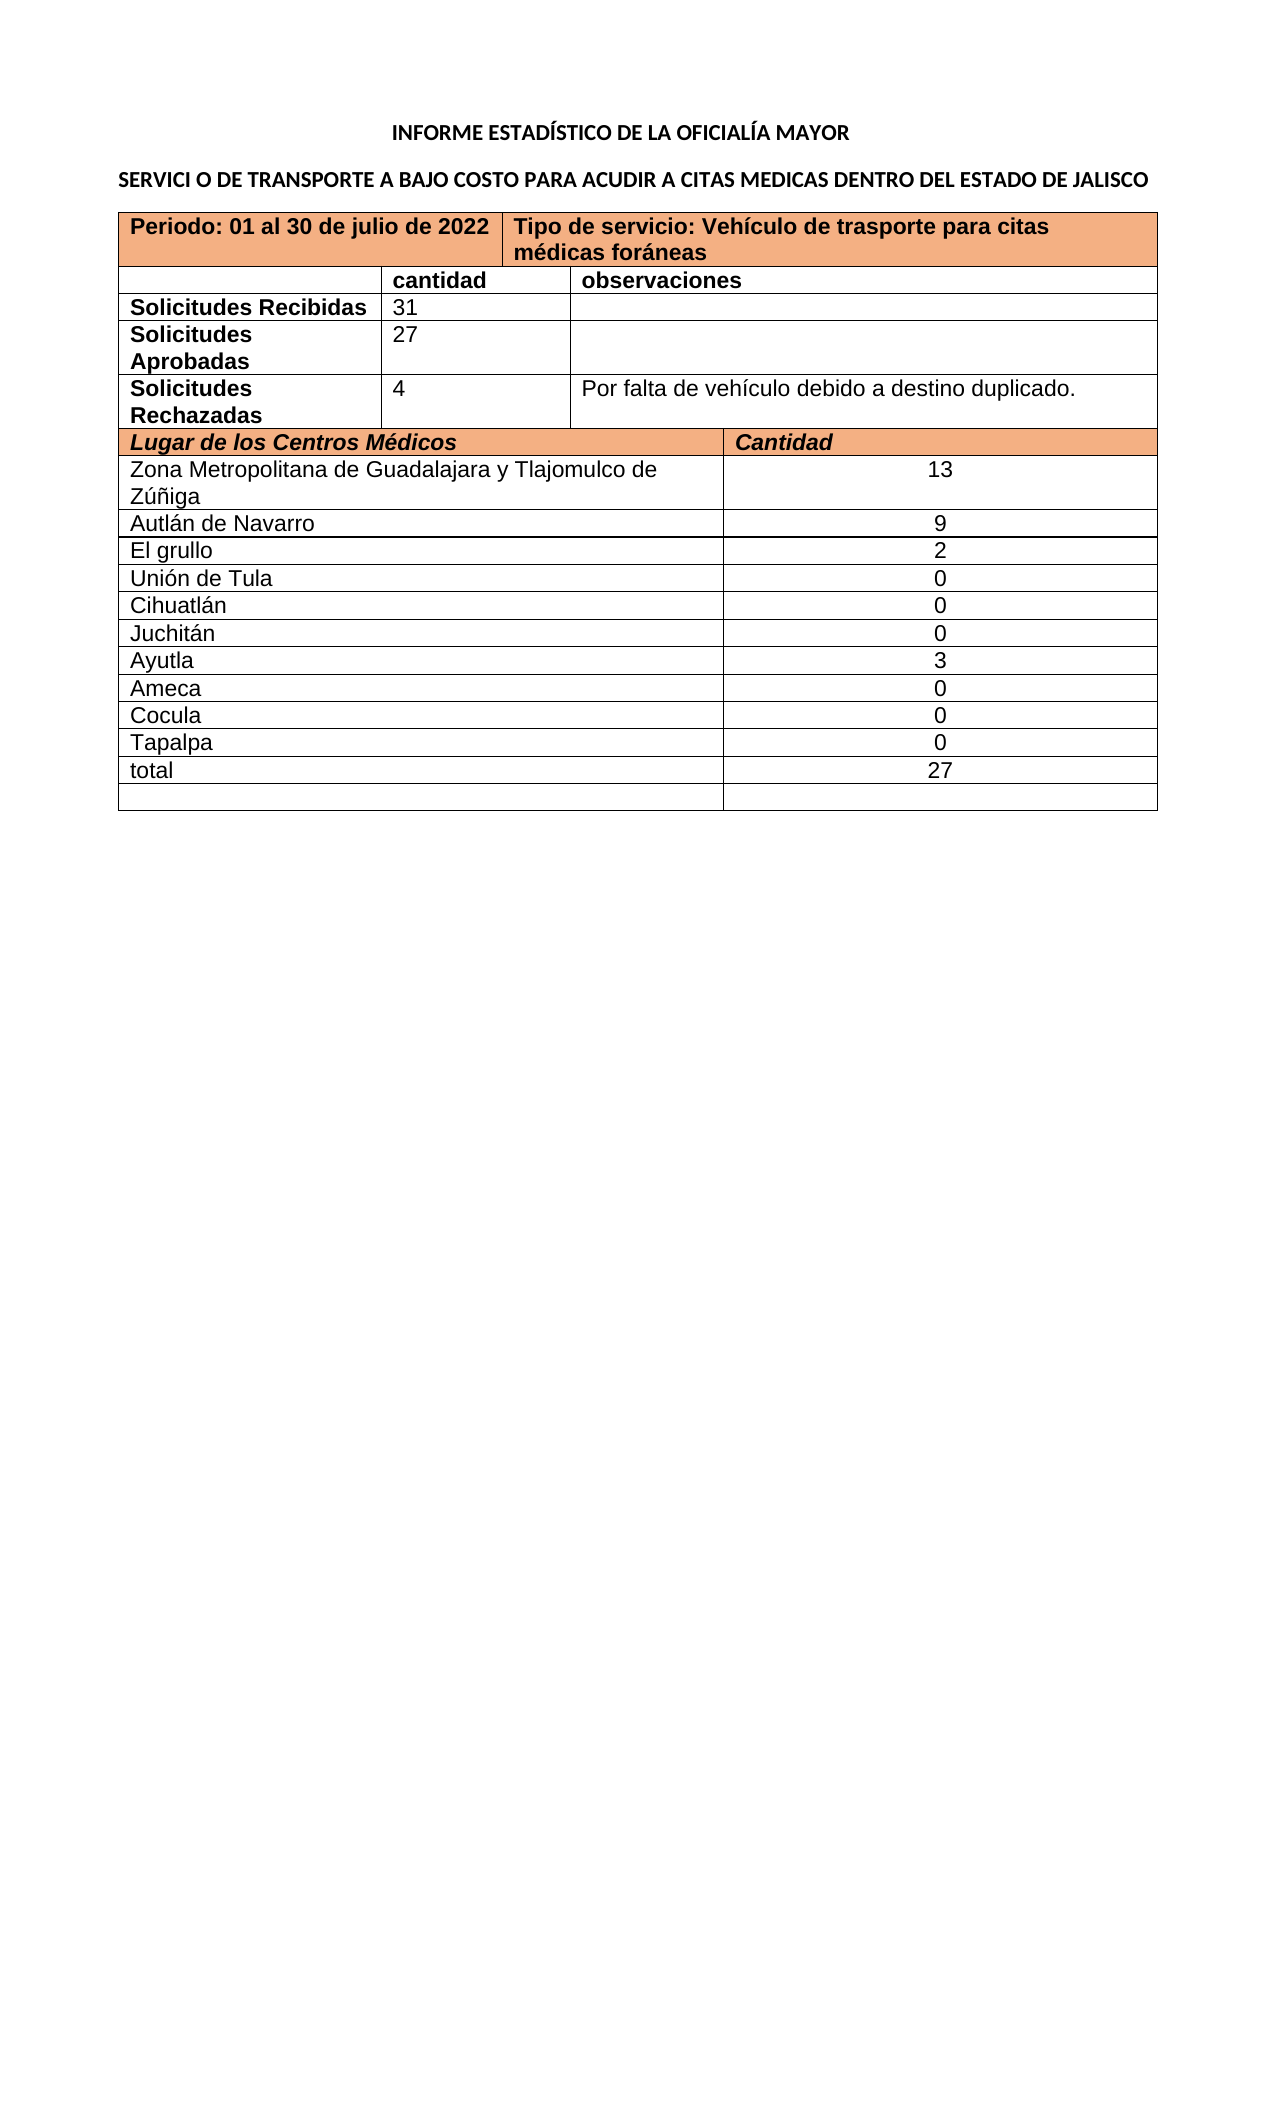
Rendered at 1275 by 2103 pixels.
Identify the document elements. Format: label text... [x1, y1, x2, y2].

table_cell 13 [724, 456, 1157, 509]
table_cell [119, 784, 723, 810]
table_cell 0 [724, 675, 1157, 701]
table_cell 31 [382, 294, 570, 320]
table_cell Solicitudes Recibidas [119, 294, 381, 320]
table_cell Lugar de los Centros Médicos [119, 429, 723, 455]
table_cell 0 [724, 565, 1157, 591]
table_cell 27 [724, 757, 1157, 783]
table_cell [119, 267, 381, 293]
table_cell Tapalpa [119, 729, 723, 756]
table_cell [571, 321, 1157, 374]
table_cell Por falta de vehículo debido a destino duplicado. [571, 375, 1157, 428]
table_cell [571, 294, 1157, 320]
table_cell 3 [724, 647, 1157, 673]
table_cell Ameca [119, 675, 723, 701]
text SERVICI O DE TRANSPORTE A BAJO COSTO PARA ACUDIR A CITAS MEDICAS DENTRO DEL ESTADO DE JALISCO [118, 165, 1157, 193]
table_cell Autlán de Navarro [119, 510, 723, 536]
table_cell Solicitudes Aprobadas [119, 321, 381, 374]
table_cell 27 [382, 321, 570, 374]
table_cell cantidad [382, 267, 570, 293]
table_cell Cocula [119, 702, 723, 728]
table_cell 9 [724, 510, 1157, 536]
table_cell Ayutla [119, 647, 723, 673]
table_header Periodo: 01 al 30 de julio de 2022 [119, 213, 502, 266]
table_cell 4 [382, 375, 570, 428]
table_cell El grullo [119, 538, 723, 564]
table_cell Cihuatlán [119, 592, 723, 619]
table_header Tipo de servicio: Vehículo de trasporte para citas médicas foráneas [503, 213, 1157, 266]
table_cell Zona Metropolitana de Guadalajara y Tlajomulco de Zúñiga [119, 456, 723, 509]
table_cell Juchitán [119, 620, 723, 646]
table_cell 0 [724, 729, 1157, 756]
table_cell 2 [724, 538, 1157, 564]
text INFORME ESTADÍSTICO DE LA OFICIALÍA MAYOR [118, 118, 1157, 146]
table_cell 0 [724, 592, 1157, 619]
table_cell Solicitudes Rechazadas [119, 375, 381, 428]
table_cell observaciones [571, 267, 1157, 293]
table_cell [724, 784, 1157, 810]
table_cell total [119, 757, 723, 783]
table_cell Unión de Tula [119, 565, 723, 591]
table_cell 0 [724, 620, 1157, 646]
table_cell Cantidad [724, 429, 1157, 455]
table_cell 0 [724, 702, 1157, 728]
